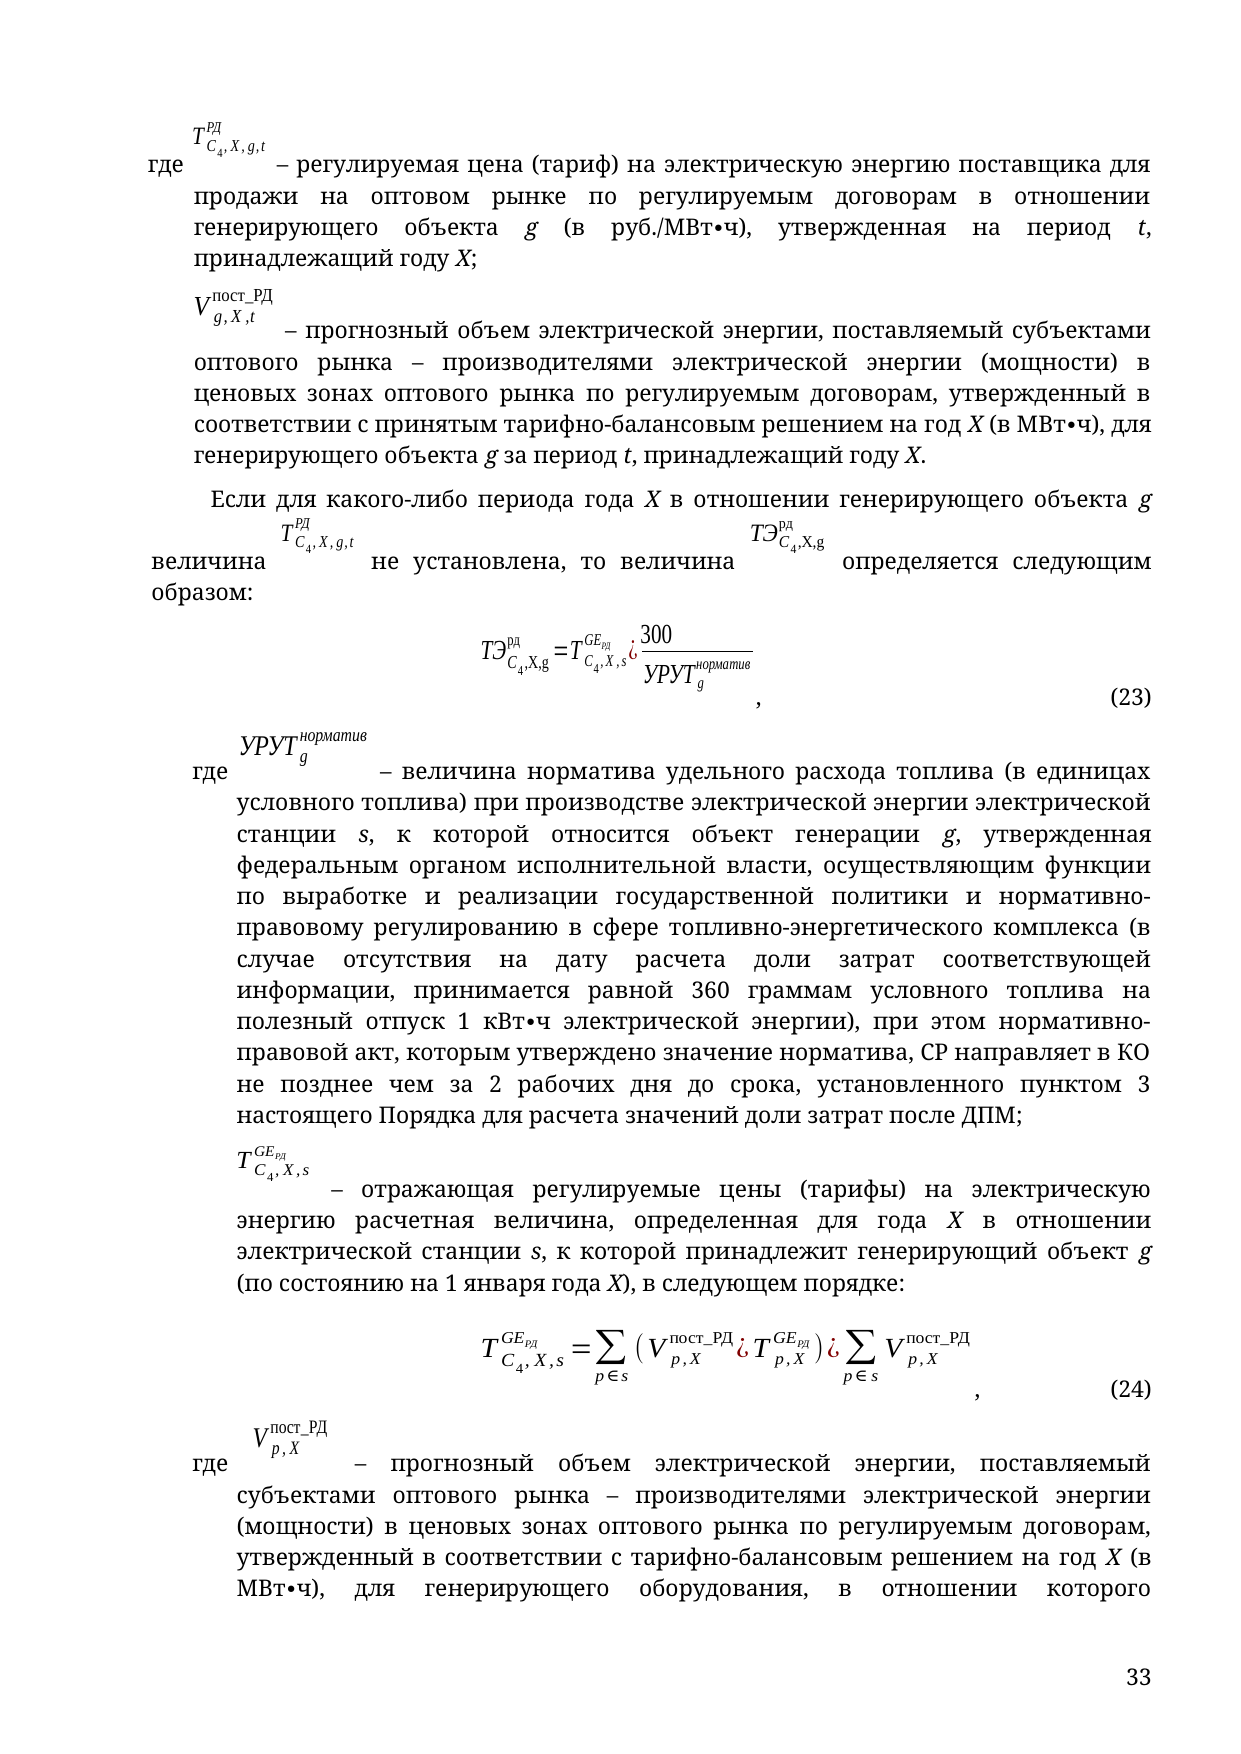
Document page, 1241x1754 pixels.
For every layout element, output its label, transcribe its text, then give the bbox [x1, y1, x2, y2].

text – прогнозный объем электрической энергии, поставляемый субъектами оптового рынка – производителями электрической энергии (мощности) в ценовых зонах оптового рынка по регулируемым договорам, утвержденный в соответствии с принятым тарифно-балансовым решением на год Х (в МВт∙ч), для генерирующего объекта g за период t, принадлежащий году Х. [193, 286, 1152, 471]
text где – регулируемая цена (тариф) на электрическую энергию поставщика для продажи на оптовом рынке по регулируемым договорам в отношении генерирующего объекта g (в руб./МВт∙ч), утвержденная на период t, принадлежащий году Х; [148, 118, 1152, 273]
text – отражающая регулируемые цены (тарифы) на электрическую энергию расчетная величина, определенная для года Х в отношении электрической станции s, к которой принадлежит генерирующий объект g (по состоянию на 1 января года Х), в следующем порядке: [236, 1143, 1152, 1298]
text , (24) [236, 1310, 1152, 1404]
text где – величина норматива удельного расхода топлива (в единицах условного топлива) при производстве электрической энергии электрической станции s, к которой относится объект генерации g, утвержденная федеральным органом исполнительной власти, осуществляющим функции по выработке и реализации государственной политики и нормативно-правовому регулированию в сфере топливно-энергетического комплекса (в случае отсутствия на дату расчета доли затрат соответствующей информации, принимается равной 360 граммам условного топлива на полезный отпуск 1 кВт∙ч электрической энергии), при этом нормативно-правовой акт, которым утверждено значение норматива, СР направляет в КО не позднее чем за 2 рабочих дня до срока, установленного пунктом 3 настоящего Порядка для расчета значений доли затрат после ДПМ; [192, 725, 1152, 1130]
text Если для какого-либо периода года X в отношении генерирующего объекта g величина не установлена, то величина определяется следующим образом: [151, 483, 1152, 607]
text , (23) [236, 620, 1152, 712]
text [192, 1417, 1152, 1603]
